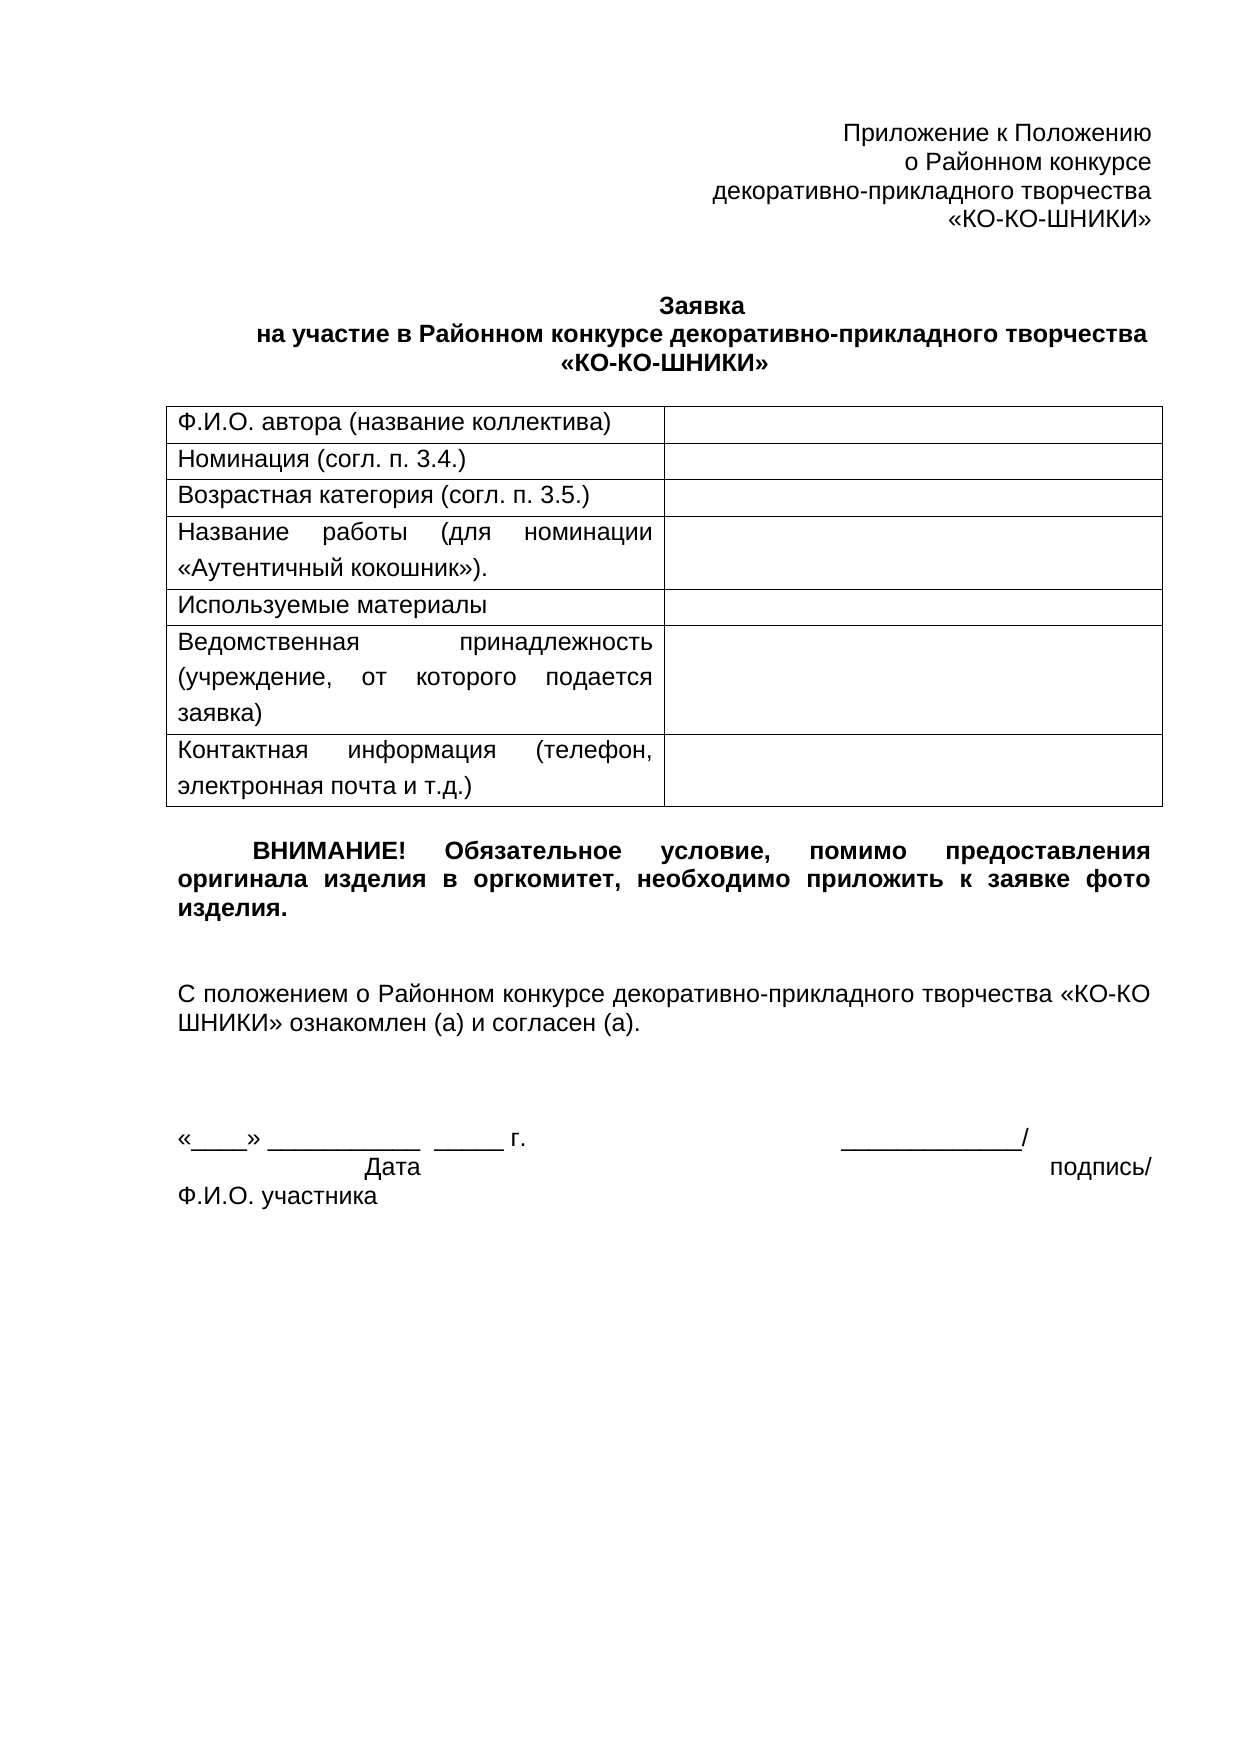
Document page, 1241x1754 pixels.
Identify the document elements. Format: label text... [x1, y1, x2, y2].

table_cell Контактная информация (телефон, электронная почта и т.д.) [167, 735, 664, 806]
text С положением о Районном конкурсе декоративно-прикладного творчества «КО-КО ШНИКИ» ознакомлен (а) и согласен (а). [177, 979, 1152, 1037]
text о Районном конкурсе [177, 147, 1152, 176]
text «КО-КО-ШНИКИ» [177, 204, 1152, 233]
table_cell [665, 517, 1162, 588]
text Приложение к Положению [177, 118, 1152, 147]
table_cell Ведомственная принадлежность (учреждение, от которого подается заявка) [167, 626, 664, 734]
table_cell [665, 444, 1162, 479]
table_cell Используемые материалы [167, 590, 664, 625]
table_cell Номинация (согл. п. 3.4.) [167, 444, 664, 479]
table_cell [665, 480, 1162, 516]
table_cell [665, 735, 1162, 806]
table_cell Возрастная категория (согл. п. 3.5.) [167, 480, 664, 516]
table_cell Название работы (для номинации «Аутентичный кокошник»). [167, 517, 664, 588]
text Дата подпись/ Ф.И.О. участника [177, 1152, 1152, 1209]
text Заявка [177, 291, 1152, 319]
table_header [665, 407, 1162, 442]
table_cell [665, 590, 1162, 625]
text на участие в Районном конкурсе декоративно-прикладного творчества «КО-КО-ШНИКИ» [177, 319, 1152, 377]
text декоративно-прикладного творчества [177, 176, 1152, 204]
table_header Ф.И.О. автора (название коллектива) [167, 407, 664, 442]
text «____» ___________ _____ г. _____________/ [177, 1123, 1152, 1152]
table_cell [665, 626, 1162, 734]
text ВНИМАНИЕ! Обязательное условие, помимо предоставления оригинала изделия в оргкомитет, необходимо приложить к заявке фото изделия. [177, 836, 1152, 922]
